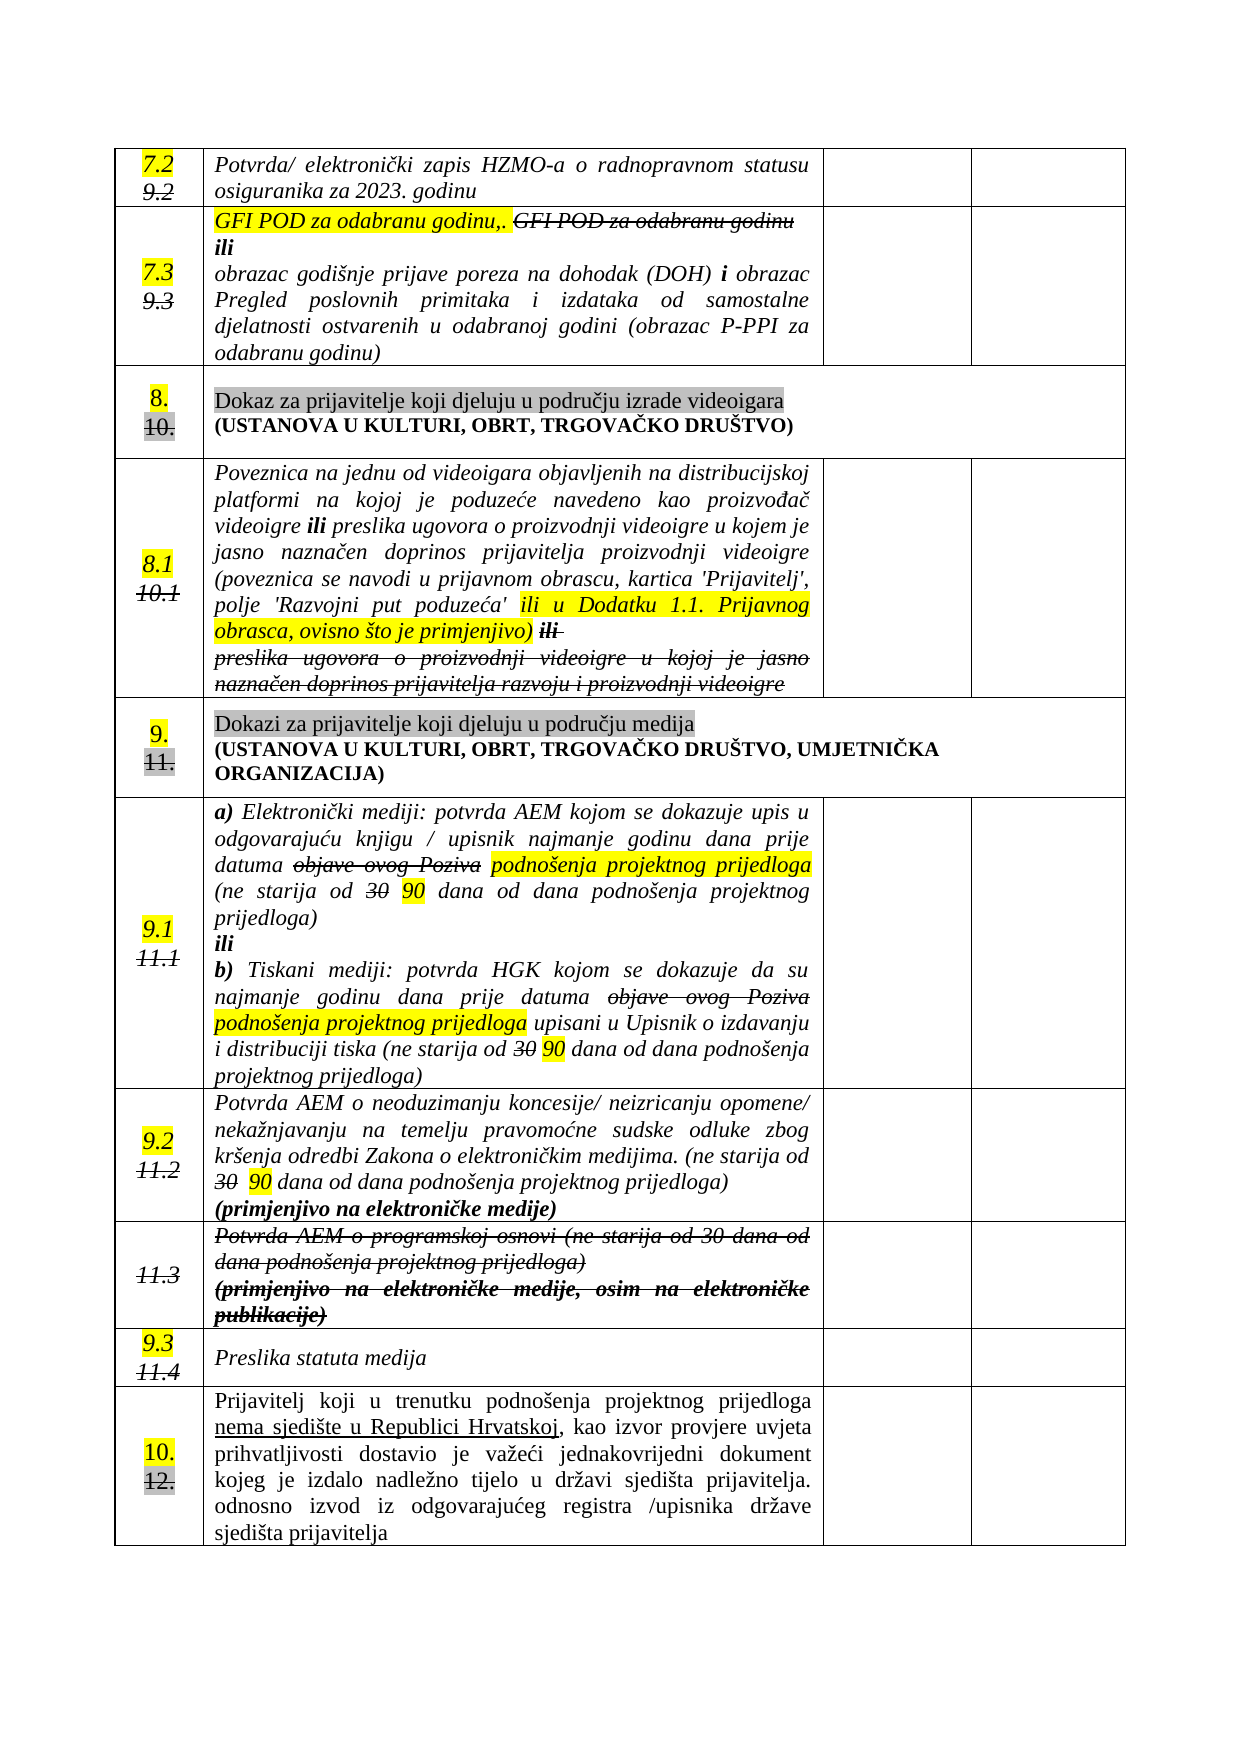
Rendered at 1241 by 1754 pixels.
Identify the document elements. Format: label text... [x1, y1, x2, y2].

table_cell [824, 1089, 971, 1221]
table_cell [972, 1089, 1125, 1221]
table_cell 9.1 11.1 [116, 798, 203, 1088]
table_cell 10. 12. [116, 1387, 203, 1545]
table_cell Poveznica na jednu od videoigara objavljenih na distribucijskoj platformi na kojoj je poduzeće navedeno kao proizvođač videoigre ili preslika ugovora o proizvodnji videoigre u kojem je jasno naznačen doprinos prijavitelja proizvodnji videoigre (poveznica se navodi u prijavnom obrascu, kartica 'Prijavitelj', polje 'Razvojni put poduzeća' ili u Dodatku 1.1. Prijavnog obrasca, ovisno što je primjenjivo) ili preslika ugovora o proizvodnji videoigre u kojoj je jasno naznačen doprinos prijavitelja razvoju i proizvodnji videoigre [204, 459, 823, 697]
table_cell [824, 1222, 971, 1327]
table_cell [824, 1329, 971, 1386]
table_cell [972, 1387, 1125, 1545]
table_cell [824, 149, 971, 206]
table_cell Potvrda/ elektronički zapis HZMO-a o radnopravnom statusu osiguranika za 2023. godinu [204, 149, 823, 206]
table_cell 7.2 9.2 [116, 149, 203, 206]
table_cell Potvrda AEM o programskoj osnovi (ne starija od 30 dana od dana podnošenja projektnog prijedloga) (primjenjivo na elektroničke medije, osim na elektroničke publikacije) [204, 1222, 823, 1327]
table_cell Preslika statuta medija [204, 1329, 823, 1386]
table_cell 9. 11. [116, 698, 203, 797]
table_cell [972, 459, 1125, 697]
table_cell [824, 207, 971, 365]
table_cell 7.3 9.3 [116, 207, 203, 365]
table_cell 9.2 11.2 [116, 1089, 203, 1221]
table_cell [824, 459, 971, 697]
table_cell Prijavitelj koji u trenutku podnošenja projektnog prijedloga nema sjedište u Republici Hrvatskoj, kao izvor provjere uvjeta prihvatljivosti dostavio je važeći jednakovrijedni dokument kojeg je izdalo nadležno tijelo u državi sjedišta prijavitelja. odnosno izvod iz odgovarajućeg registra /upisnika države sjedišta prijavitelja [204, 1387, 823, 1545]
table_cell a) Elektronički mediji: potvrda AEM kojom se dokazuje upis u odgovarajuću knjigu / upisnik najmanje godinu dana prije datuma objave ovog Poziva podnošenja projektnog prijedloga (ne starija od 30 90 dana od dana podnošenja projektnog prijedloga) ili b) Tiskani mediji: potvrda HGK kojom se dokazuje da su najmanje godinu dana prije datuma objave ovog Poziva podnošenja projektnog prijedloga upisani u Upisnik o izdavanju i distribuciji tiska (ne starija od 30 90 dana od dana podnošenja projektnog prijedloga) [204, 798, 823, 1088]
table_cell [972, 798, 1125, 1088]
table_cell [824, 1387, 971, 1545]
table_cell Dokazi za prijavitelje koji djeluju u području medija (USTANOVA U KULTURI, OBRT, TRGOVAČKO DRUŠTVO, UMJETNIČKA ORGANIZACIJA) [204, 698, 1125, 797]
table_cell 8. 10. [116, 366, 203, 458]
table_cell [972, 1329, 1125, 1386]
table_cell 8.1 10.1 [116, 459, 203, 697]
table_cell Dokaz za prijavitelje koji djeluju u području izrade videoigara (USTANOVA U KULTURI, OBRT, TRGOVAČKO DRUŠTVO) [204, 366, 1125, 458]
table_cell 11.3 [116, 1222, 203, 1327]
table_cell GFI POD za odabranu godinu,. GFI POD za odabranu godinu ili obrazac godišnje prijave poreza na dohodak (DOH) i obrazac Pregled poslovnih primitaka i izdataka od samostalne djelatnosti ostvarenih u odabranoj godini (obrazac P-PPI za odabranu godinu) [204, 207, 823, 365]
table_cell [824, 798, 971, 1088]
table_cell [972, 207, 1125, 365]
table_cell 9.3 11.4 [116, 1329, 203, 1386]
table_cell Potvrda AEM o neoduzimanju koncesije/ neizricanju opomene/ nekažnjavanju na temelju pravomoćne sudske odluke zbog kršenja odredbi Zakona o elektroničkim medijima. (ne starija od 30 90 dana od dana podnošenja projektnog prijedloga) (primjenjivo na elektroničke medije) [204, 1089, 823, 1221]
table_cell [972, 1222, 1125, 1327]
table_cell [972, 149, 1125, 206]
